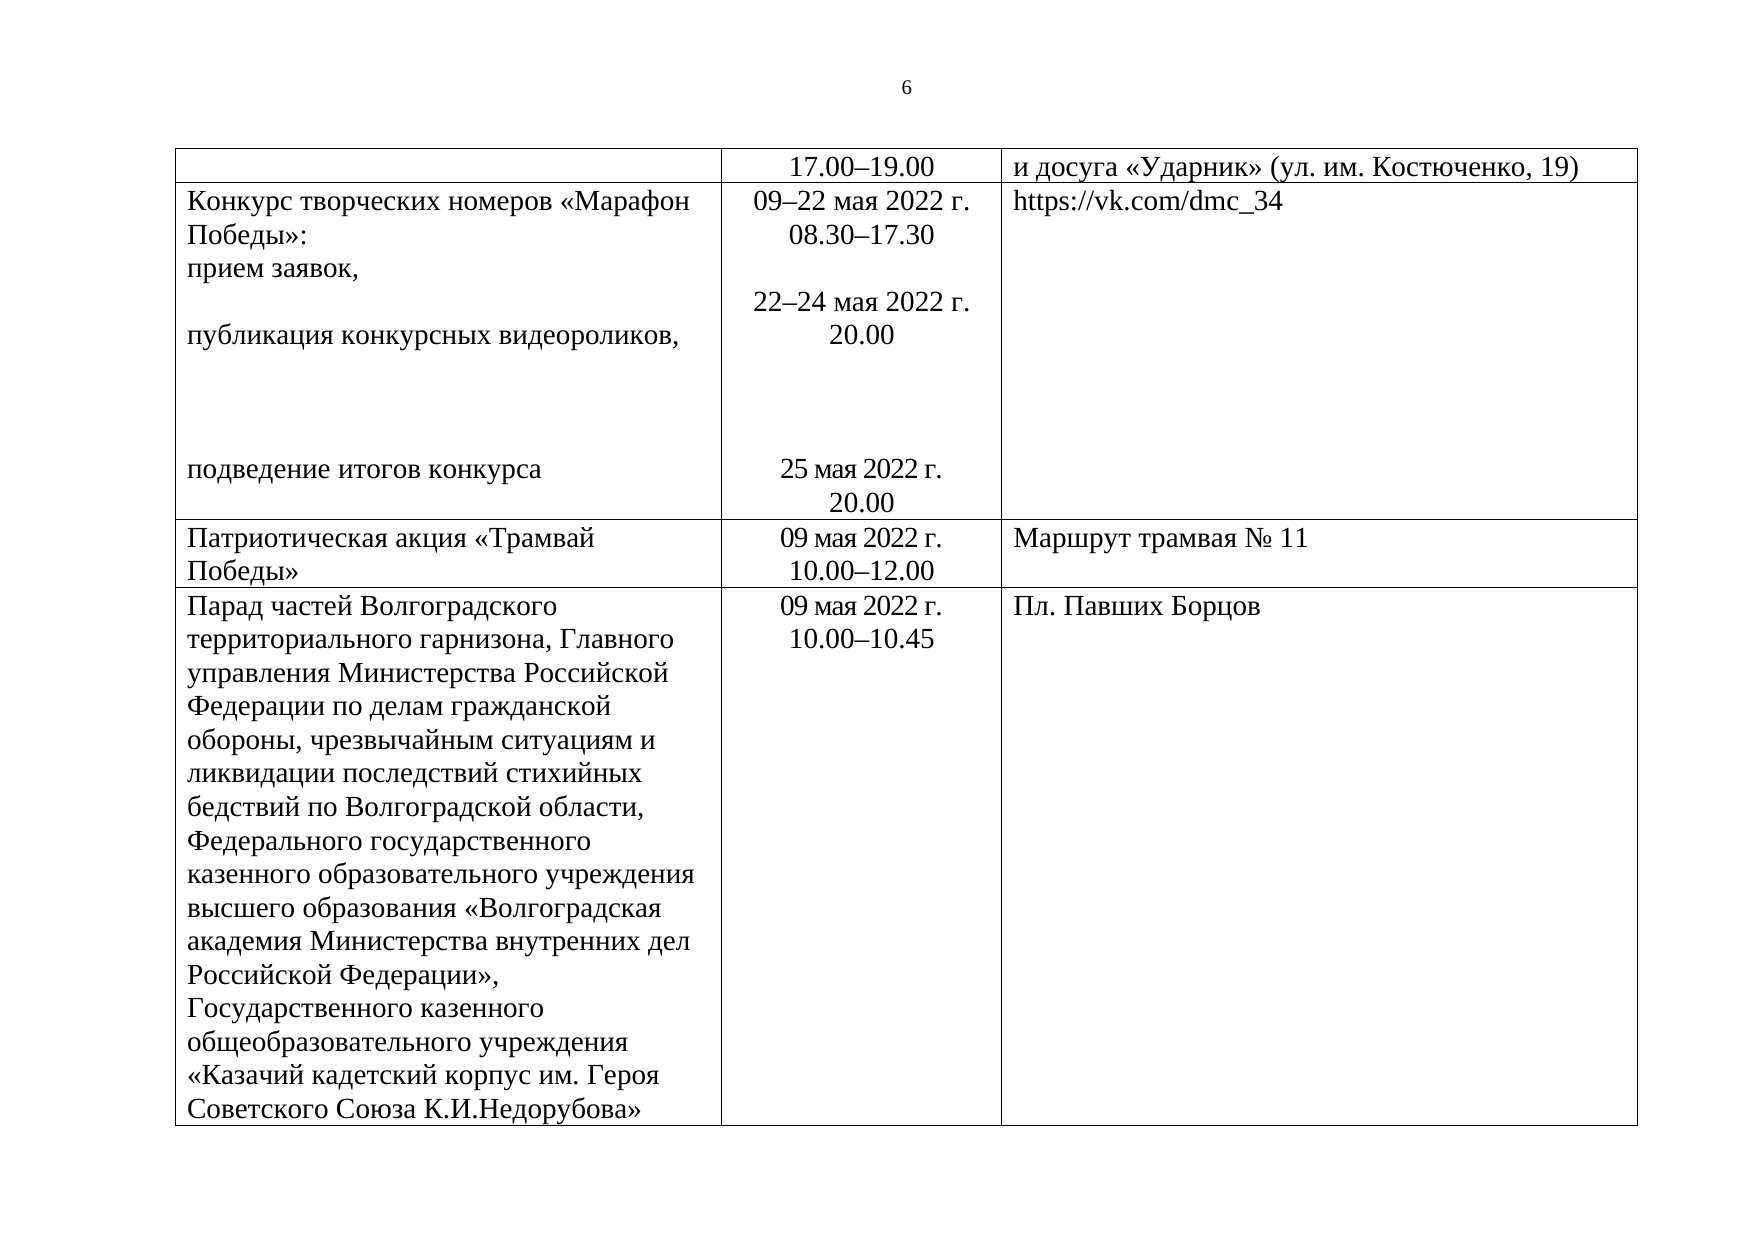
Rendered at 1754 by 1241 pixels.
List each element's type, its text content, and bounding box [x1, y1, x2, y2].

table_cell 09 мая 2022 г. 10.00–10.45 [722, 588, 1001, 1124]
table_cell Парад частей Волгоградского территориального гарнизона, Главного управления Министерства Российской Федерации по делам гражданской обороны, чрезвычайным ситуациям и ликвидации последствий стихийных бедствий по Волгоградской области, Федерального государственного казенного образовательного учреждения высшего образования «Волгоградская академия Министерства внутренних дел Российской Федерации», Государственного казенного общеобразовательного учреждения «Казачий кадетский корпус им. Героя Советского Союза К.И.Недорубова» [176, 588, 721, 1124]
table_cell 09–22 мая 2022 г. 08.30–17.30 22–24 мая 2022 г. 20.00 25 мая 2022 г. 20.00 [722, 183, 1001, 519]
table_cell https://vk.com/dmc_34 [1002, 183, 1637, 519]
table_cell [1002, 149, 1637, 182]
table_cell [176, 149, 721, 182]
table_cell Маршрут трамвая № 11 [1002, 520, 1637, 587]
table_cell Конкурс творческих номеров «Марафон Победы»: прием заявок, публикация конкурсных видеороликов, подведение итогов конкурса [176, 183, 721, 519]
table_cell Пл. Павших Борцов [1002, 588, 1637, 1124]
table_cell 09 мая 2022 г. 10.00–12.00 [722, 520, 1001, 587]
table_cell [722, 149, 1001, 182]
table_cell Патриотическая акция «Трамвай Победы» [176, 520, 721, 587]
